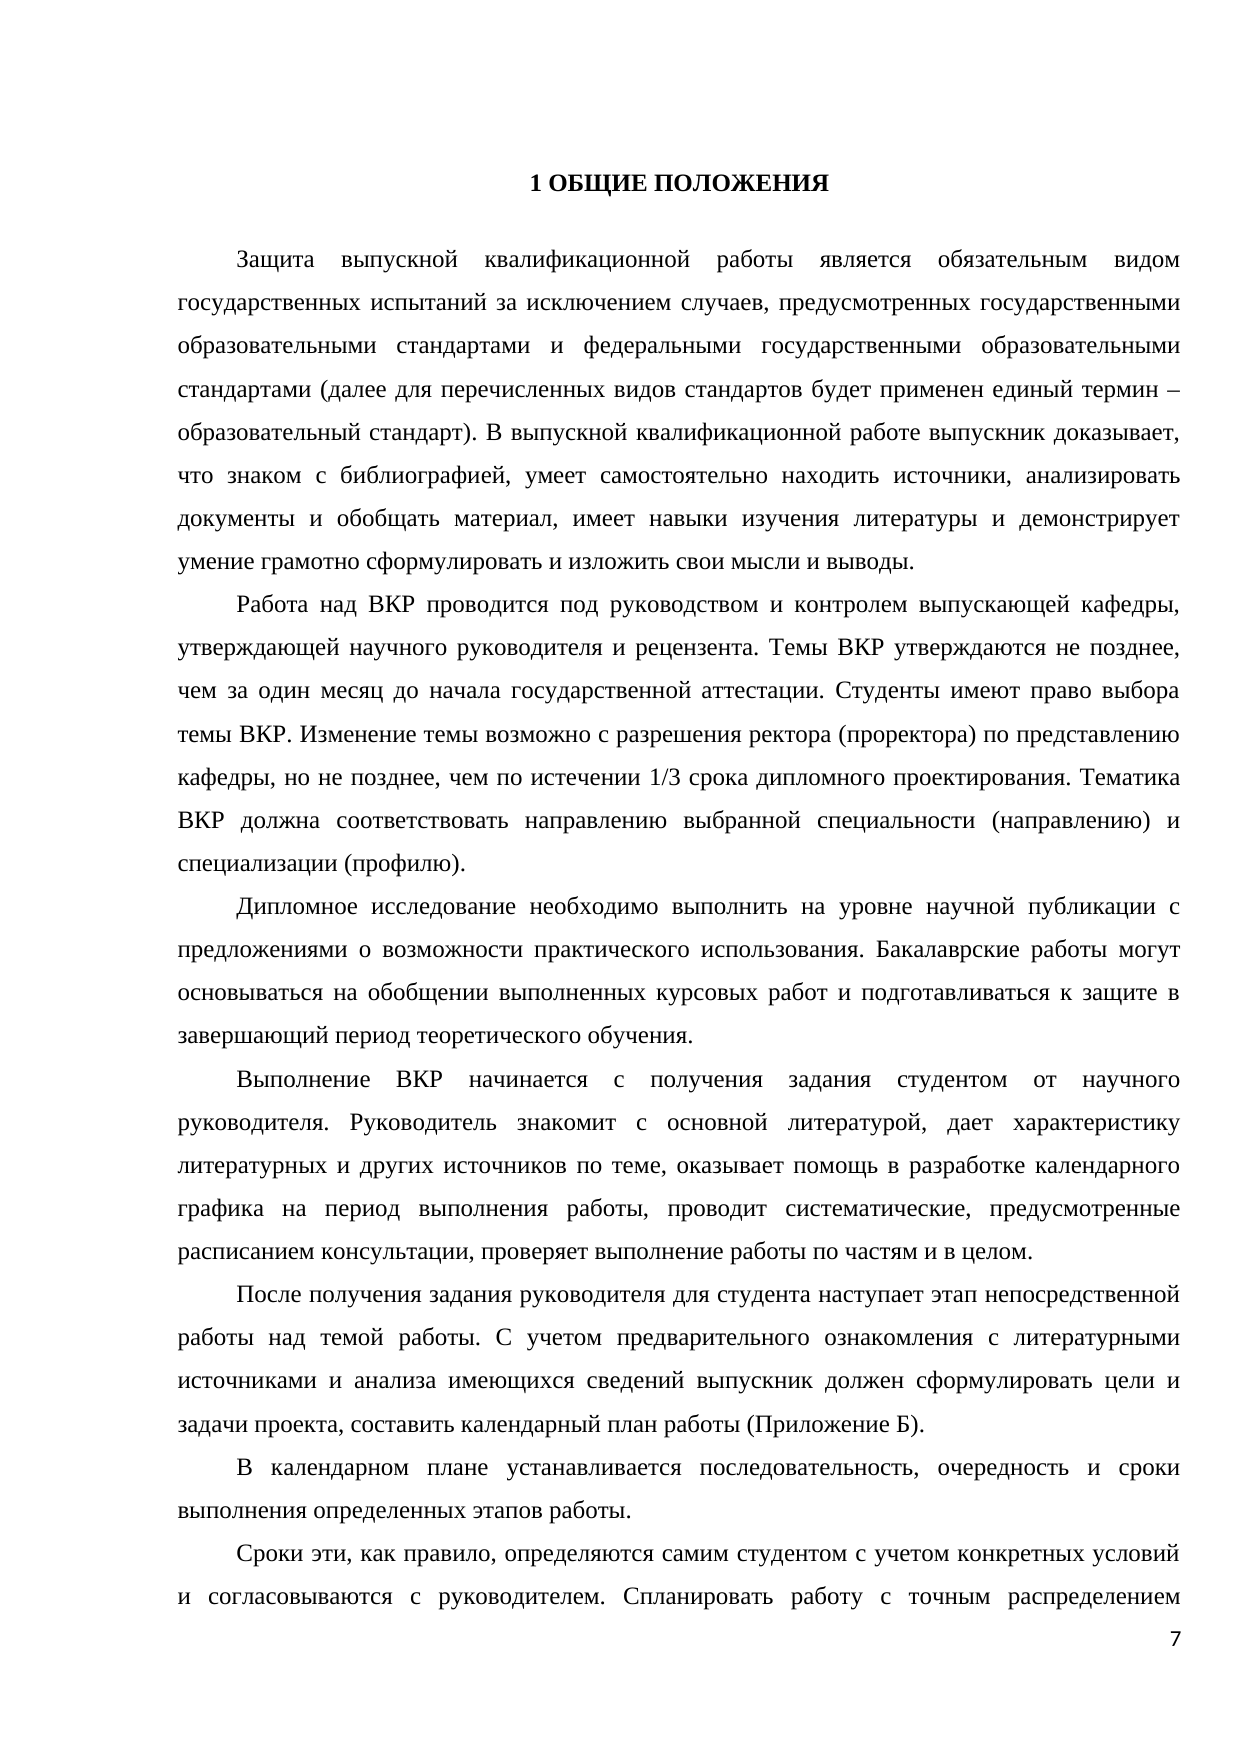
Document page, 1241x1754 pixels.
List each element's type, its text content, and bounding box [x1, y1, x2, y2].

subtitle 1 ОБЩИЕ ПОЛОЖЕНИЯ [177, 168, 1181, 197]
text Защита выпускной квалификационной работы является обязательным видом государственных испытаний за исключением случаев, предусмотренных государственными образовательными стандартами и федеральными государственными образовательными стандартами (далее для перечисленных видов стандартов будет применен единый термин – образовательный стандарт). В выпускной квалификационной работе выпускник доказывает, что знаком с библиографией, умеет самостоятельно находить источники, анализировать документы и обобщать материал, имеет навыки изучения литературы и демонстрирует умение грамотно сформулировать и изложить свои мысли и выводы. [177, 244, 1181, 575]
text После получения задания руководителя для студента наступает этап непосредственной работы над темой работы. С учетом предварительного ознакомления с литературными источниками и анализа имеющихся сведений выпускник должен сформулировать цели и задачи проекта, составить календарный план работы (Приложение Б). [177, 1279, 1181, 1437]
text Работа над ВКР проводится под руководством и контролем выпускающей кафедры, утверждающей научного руководителя и рецензента. Темы ВКР утверждаются не позднее, чем за один месяц до начала государственной аттестации. Студенты имеют право выбора темы ВКР. Изменение темы возможно с разрешения ректора (проректора) по представлению кафедры, но не позднее, чем по истечении 1/3 срока дипломного проектирования. Тематика ВКР должна соответствовать направлению выбранной специальности (направлению) и специализации (профилю). [177, 589, 1181, 877]
text Дипломное исследование необходимо выполнить на уровне научной публикации с предложениями о возможности практического использования. Бакалаврские работы могут основываться на обобщении выполненных курсовых работ и подготавливаться к защите в завершающий период теоретического обучения. [177, 891, 1181, 1049]
text Выполнение ВКР начинается с получения задания студентом от научного руководителя. Руководитель знакомит с основной литературой, дает характеристику литературных и других источников по теме, оказывает помощь в разработке календарного графика на период выполнения работы, проводит систематические, предусмотренные расписанием консультации, проверяет выполнение работы по частям и в целом. [177, 1064, 1181, 1265]
text В календарном плане устанавливается последовательность, очередность и сроки выполнения определенных этапов работы. [177, 1452, 1181, 1524]
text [177, 1538, 1181, 1610]
